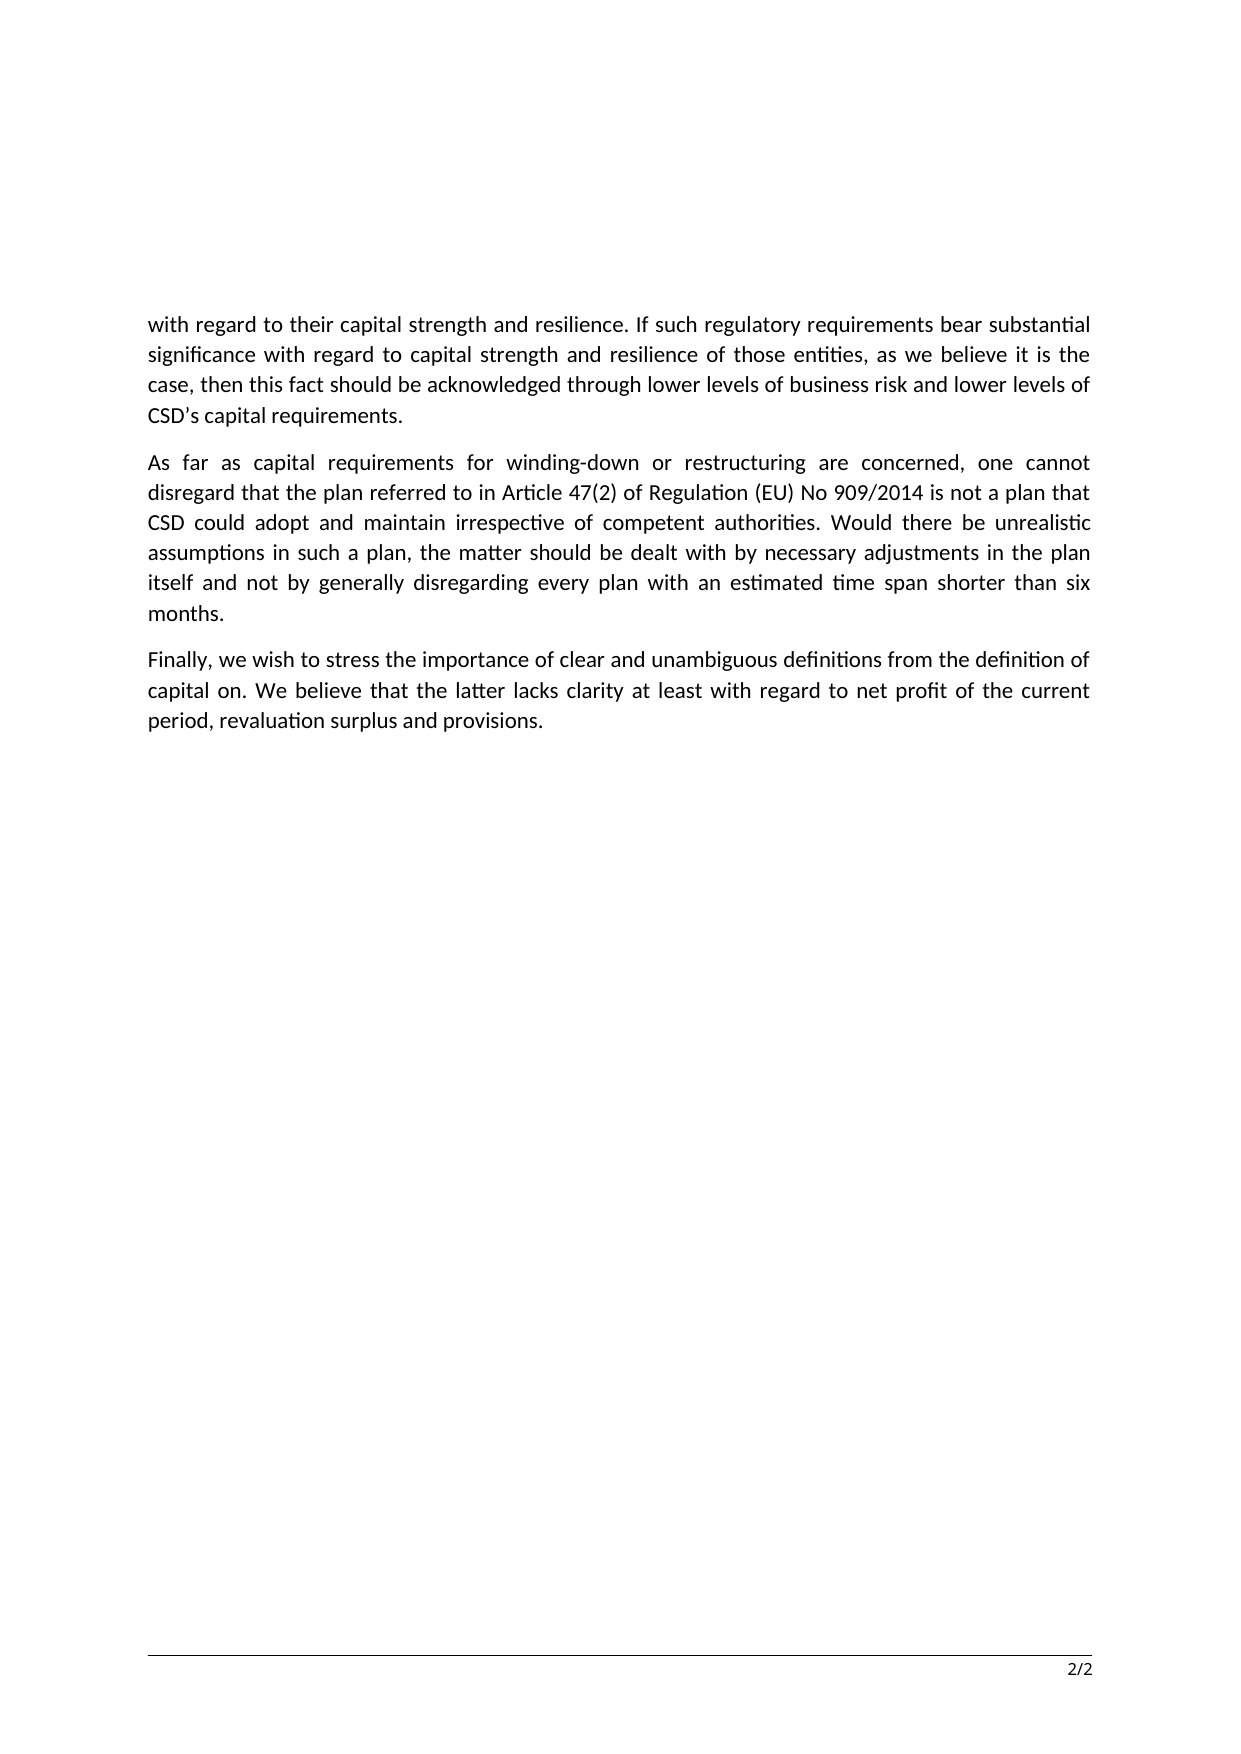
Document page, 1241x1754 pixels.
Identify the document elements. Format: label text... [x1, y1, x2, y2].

text As far as capital requirements for winding-down or restructuring are concerned, one cannot disregard that the plan referred to in Article 47(2) of Regulation (EU) No 909/2014 is not a plan that CSD could adopt and maintain irrespective of competent authorities. Would there be unrealistic assumptions in such a plan, the matter should be dealt with by necessary adjustments in the plan itself and not by generally disregarding every plan with an estimated time span shorter than six months. [148, 448, 1092, 627]
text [148, 310, 1092, 429]
text Finally, we wish to stress the importance of clear and unambiguous definitions from the definition of capital on. We believe that the latter lacks clarity at least with regard to net profit of the current period, revaluation surplus and provisions. [148, 646, 1092, 734]
